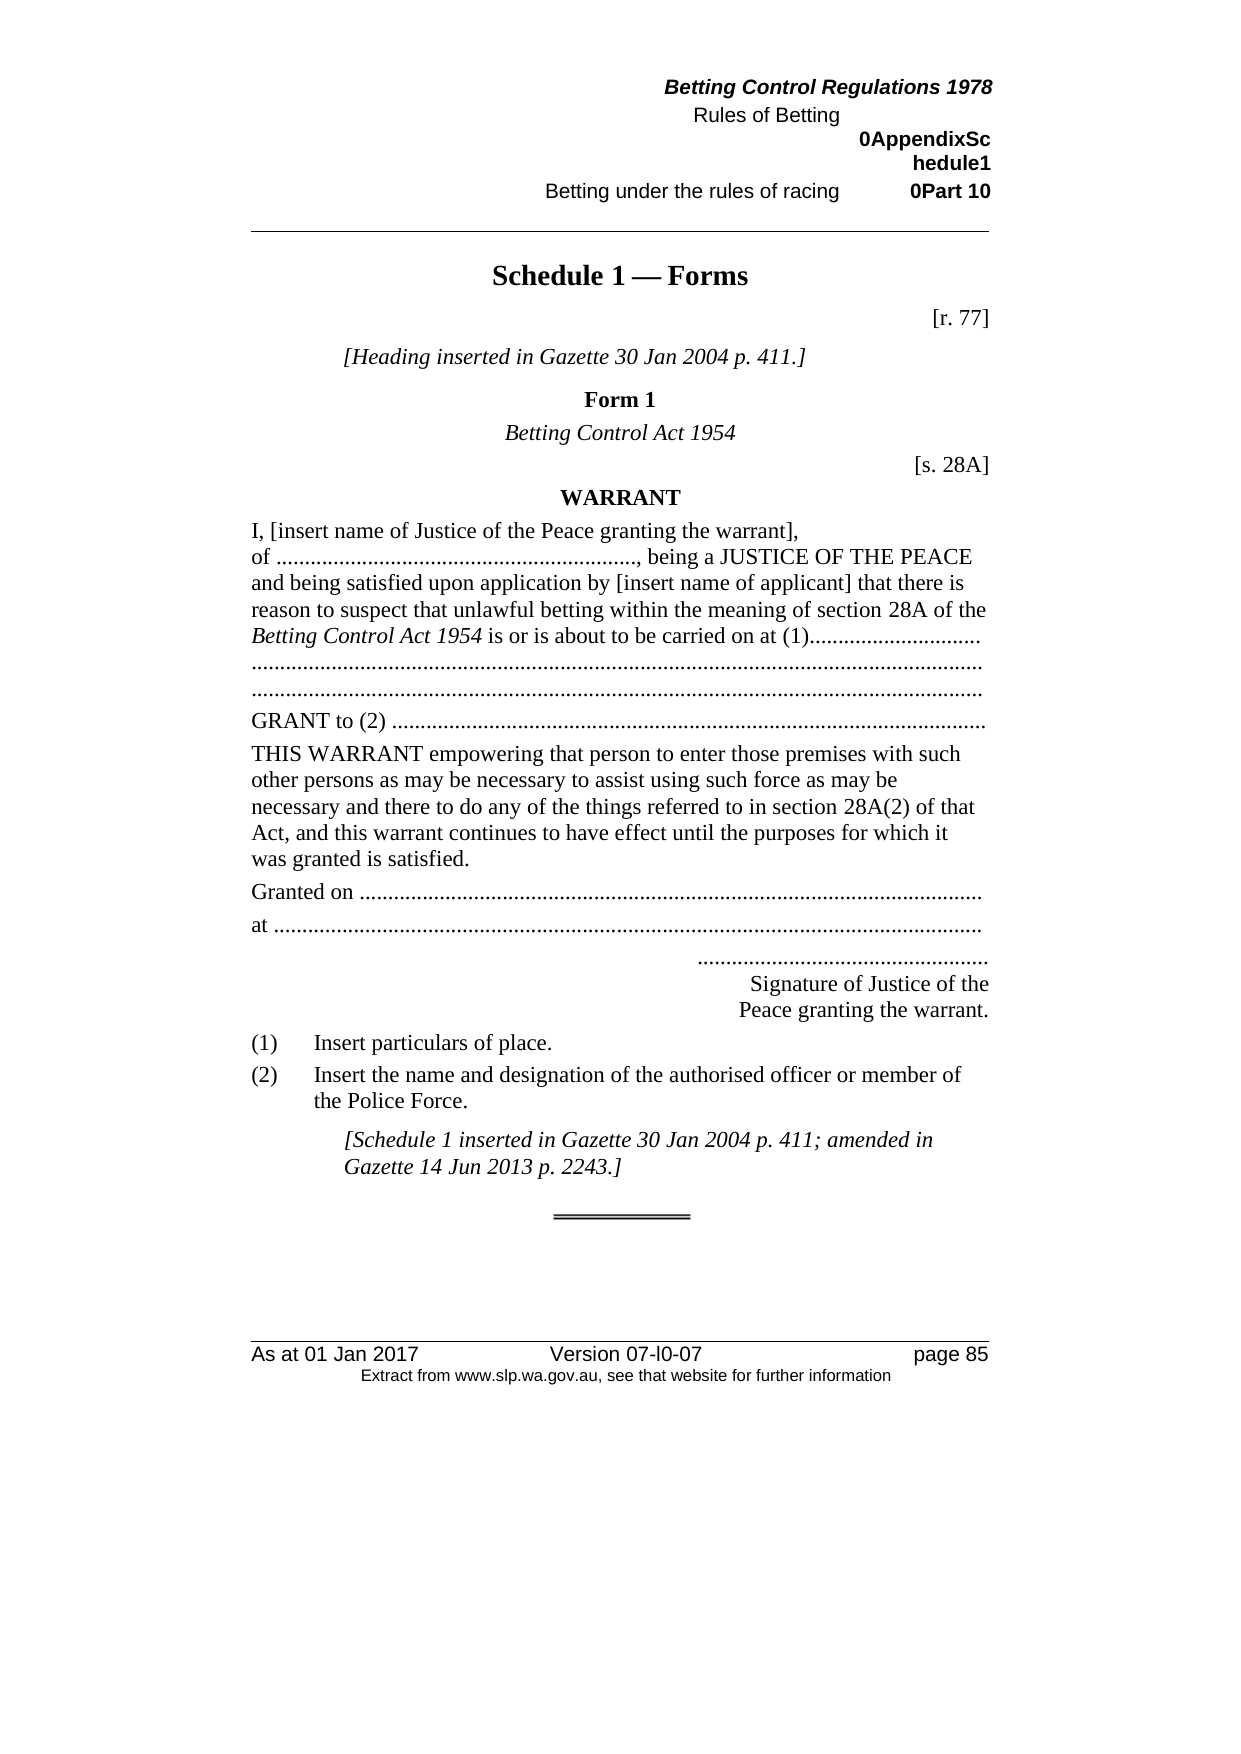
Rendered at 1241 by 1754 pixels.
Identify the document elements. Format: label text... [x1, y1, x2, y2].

subtitle Schedule 1 — Forms [251, 258, 989, 292]
text GRANT to (2) ........................................................................................................ [251, 707, 989, 734]
picture [543, 1204, 697, 1233]
text THIS WARRANT empowering that person to enter those premises with such other persons as may be necessary to assist using such force as may be necessary and there to do any of the things referred to in section 28A(2) of that Act, and this warrant continues to have effect until the purposes for which it was granted is satisfied. [251, 740, 989, 872]
text ................................................... [251, 943, 989, 969]
subtitle [Heading inserted in Gazette 30 Jan 2004 p. 411.] [251, 343, 989, 369]
text (2) Insert the name and designation of the authorised officer or member of the Police Force. [251, 1061, 989, 1114]
text [r. 77] [251, 304, 989, 331]
text [Schedule 1 inserted in Gazette 30 Jan 2004 p. 411; amended in Gazette 14 Jun 2013 p. 2243.] [251, 1126, 989, 1179]
text ................................................................................................................................ [251, 675, 989, 701]
text WARRANT [251, 484, 989, 510]
text Granted on ............................................................................................................. [251, 878, 989, 904]
text (1) Insert particulars of place. [251, 1028, 989, 1055]
text ................................................................................................................................ [251, 648, 989, 675]
text Betting Control Act 1954 [251, 419, 989, 445]
text [s. 28A] [251, 451, 989, 478]
text I, [insert name of Justice of the Peace granting the warrant], of ..............................................................., being a JUSTICE OF THE PEACE and being satisfied upon application by [insert name of applicant] that there is reason to suspect that unlawful betting within the meaning of section 28A of the Betting Control Act 1954 is or is about to be carried on at (1).............................. [251, 517, 989, 648]
subtitle Form 1 [251, 386, 989, 413]
text Signature of Justice of the Peace granting the warrant. [251, 969, 989, 1022]
text at ............................................................................................................................ [251, 911, 989, 937]
